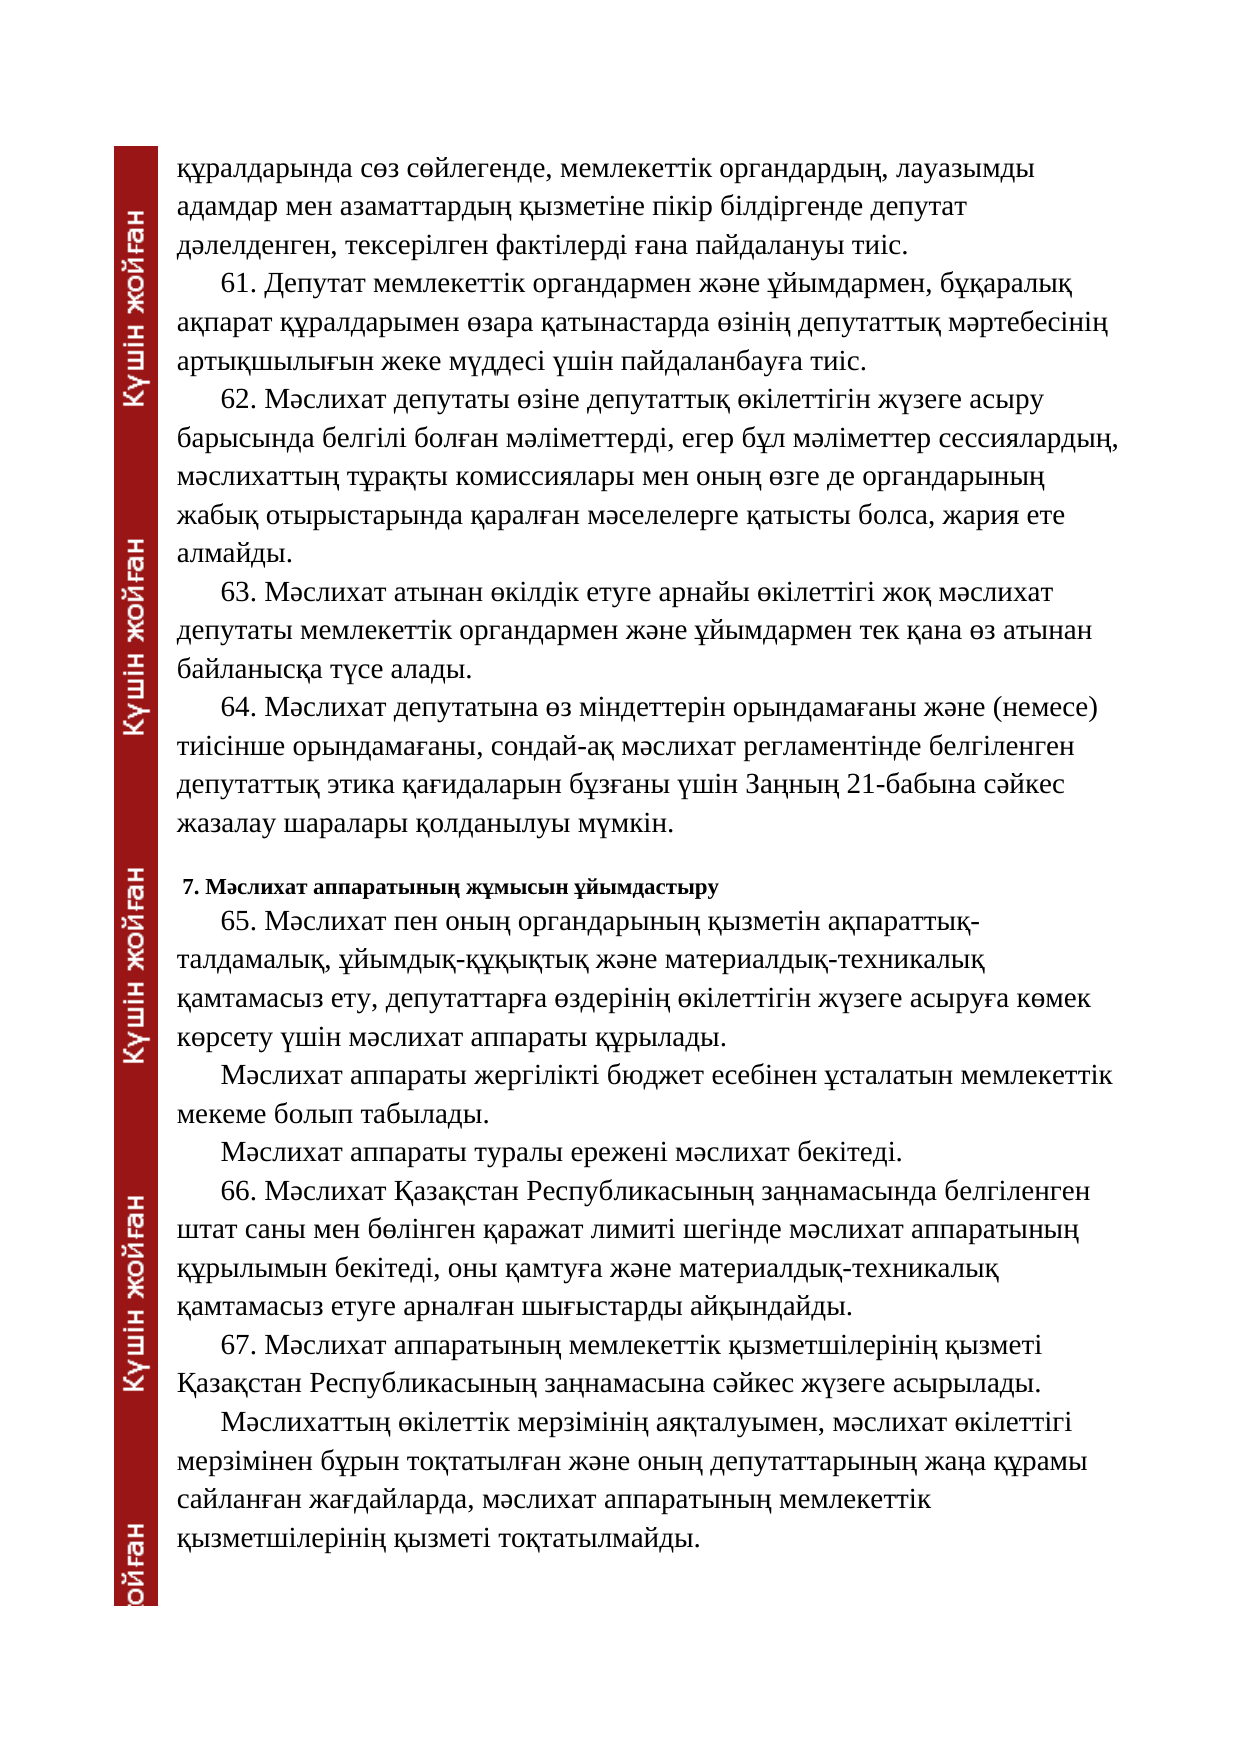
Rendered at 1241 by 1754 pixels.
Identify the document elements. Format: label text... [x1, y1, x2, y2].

picture [114, 146, 158, 150]
picture [114, 1583, 158, 1606]
text 65. Мәслихат пен оның органдарының қызметін ақпараттық-талдамалық, ұйымдық-құқықтық және материалдық-техникалық қамтамасыз ету, депутаттарға өздерiнiң өкiлеттiгін жүзеге асыруға көмек көрсету үшін мәслихат аппараты құрылады. Мәслихат аппараты жергiлiктi бюджет есебiнен ұсталатын мемлекеттiк мекеме болып табылады. Мәслихат аппараты туралы ережені мәслихат бекітеді. 66. Мәслихат Қазақстан Республикасының заңнамасында белгiленген штат саны мен бөлінген қаражат лимитi шегiнде мәслихат аппаратының құрылымын бекiтедi, оны қамтуға және материалдық-техникалық қамтамасыз етуге арналған шығыстарды айқындайды. 67. Мәслихат аппаратының мемлекеттiк қызметшiлерiнiң қызметi Қазақстан Республикасының заңнамасына сәйкес жүзеге асырылады. Мәслихаттың өкiлеттiк мерзiмiнің аяқталуымен, мәслихат өкiлеттiгi мерзiмiнен бұрын тоқтатылған және оның депутаттарының жаңа құрамы сайланған жағдайларда, мәслихат аппаратының мемлекеттiк қызметшiлерiнiң қызметi тоқтатылмайды. [112, 903, 1128, 1583]
picture [114, 899, 158, 903]
picture [114, 869, 158, 873]
text 7. Мәслихат аппаратының жұмысын ұйымдастыру [112, 873, 1128, 899]
